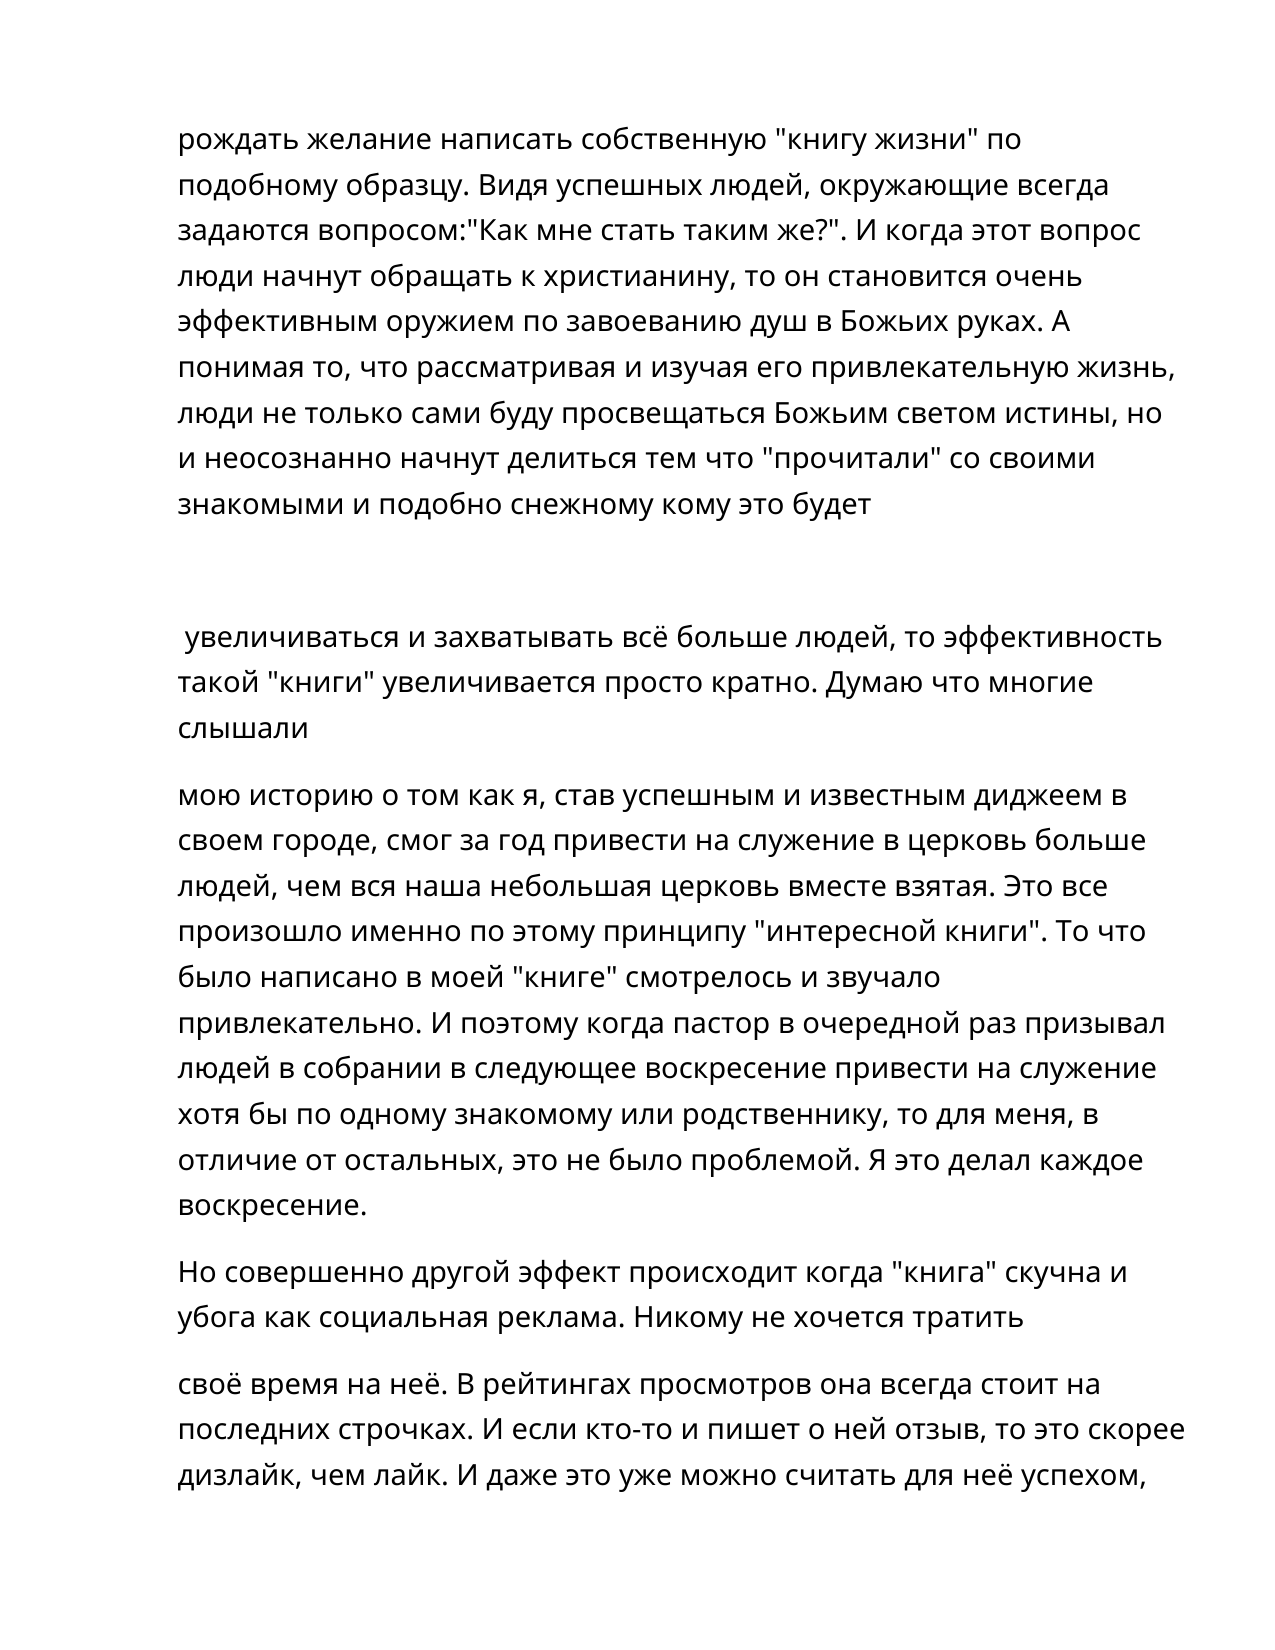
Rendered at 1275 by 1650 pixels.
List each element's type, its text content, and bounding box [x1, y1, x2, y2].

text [177, 1363, 1186, 1494]
text увеличиваться и захватывать всё больше людей, то эффективность такой "книги" увеличивается просто кратно. Думаю что многие слышали [177, 616, 1186, 747]
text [177, 118, 1186, 523]
text Но совершенно другой эффект происходит когда "книга" скучна и убога как социальная реклама. Никому не хочется тратить [177, 1251, 1186, 1336]
text мою историю о том как я, став успешным и известным диджеем в своем городе, смог за год привести на служение в церковь больше людей, чем вся наша небольшая церковь вместе взятая. Это все произошло именно по этому принципу "интересной книги". То что было написано в моей "книге" смотрелось и звучало привлекательно. И поэтому когда пастор в очередной раз призывал людей в собрании в следующее воскресение привести на служение хотя бы по одному знакомому или родственнику, то для меня, в отличие от остальных, это не было проблемой. Я это делал каждое воскресение. [177, 774, 1186, 1224]
